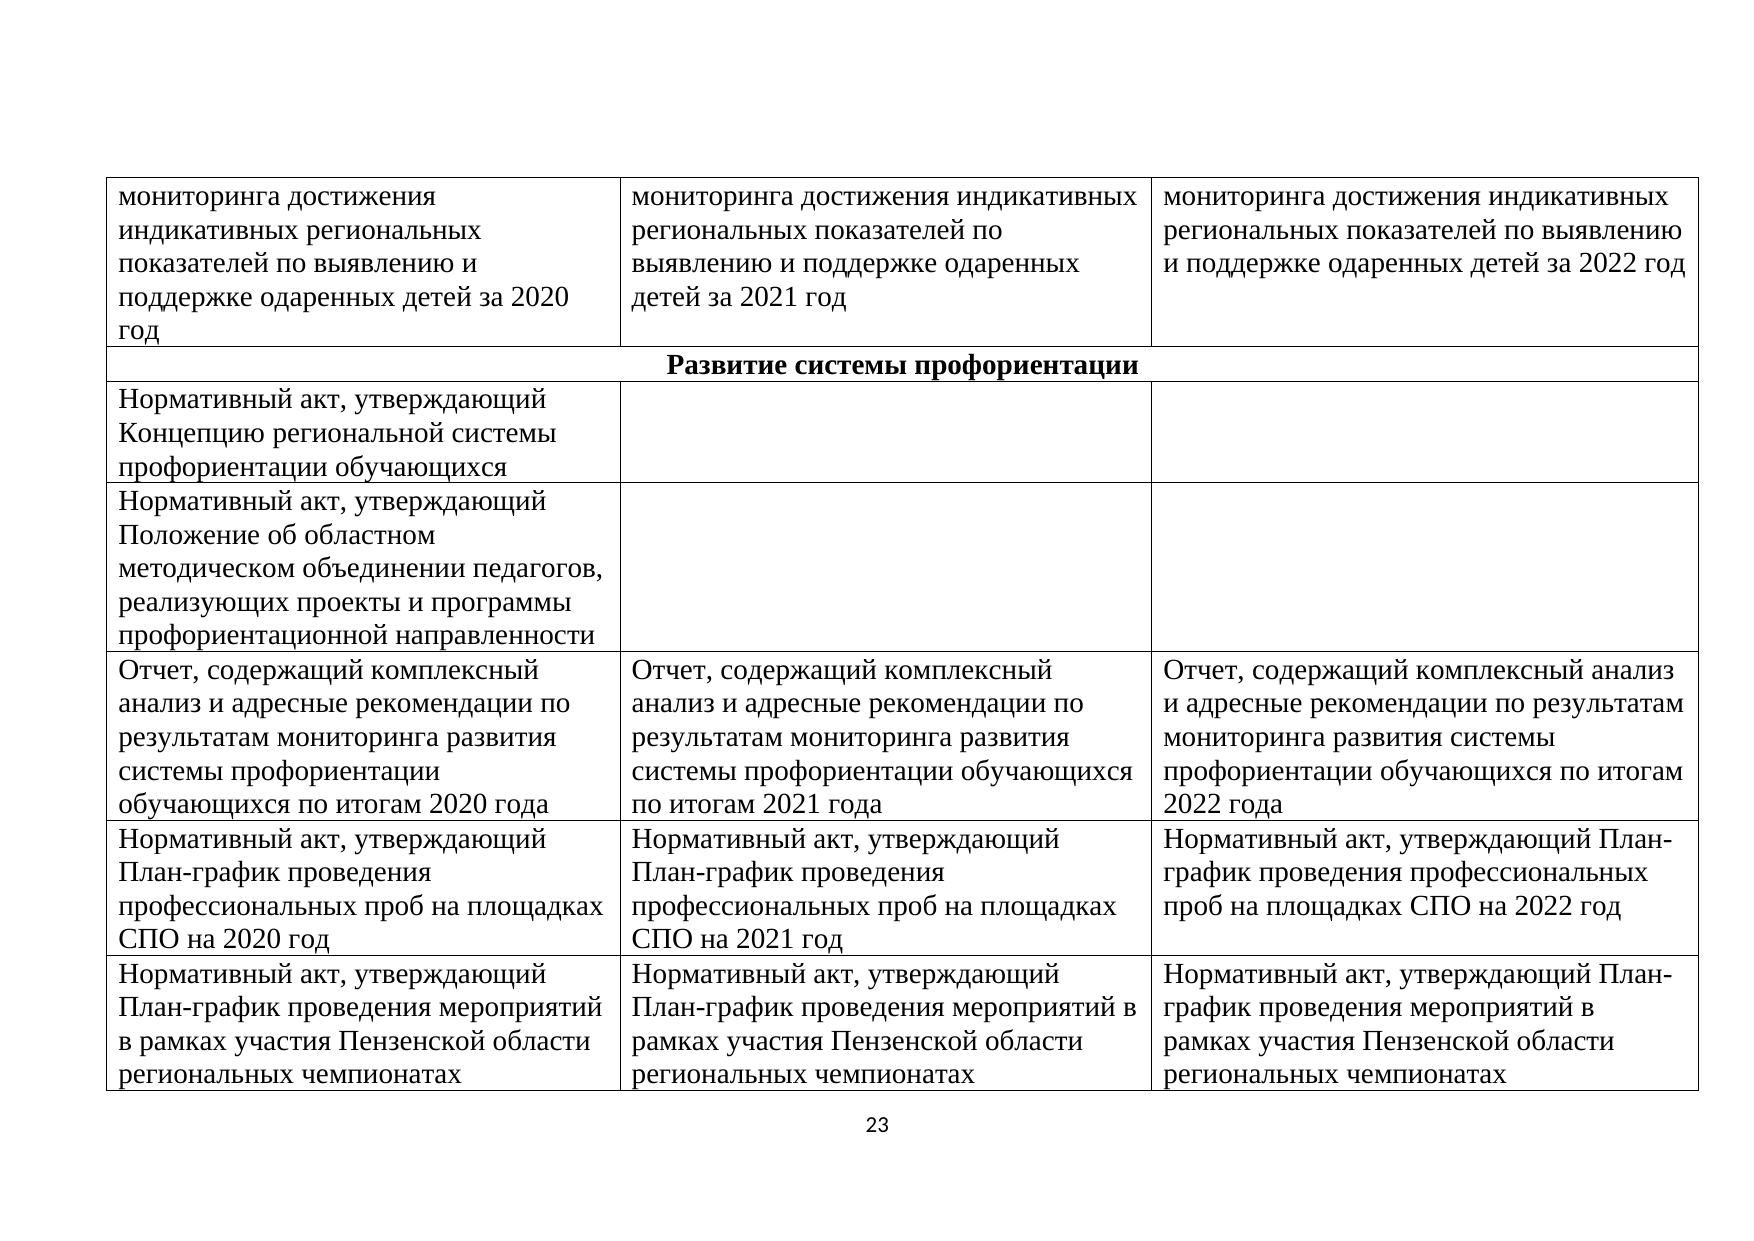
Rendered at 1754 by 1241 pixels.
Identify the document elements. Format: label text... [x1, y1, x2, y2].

table_cell Нормативный акт, утверждающий План-график проведения профессиональных проб на площадках СПО на 2020 год [107, 821, 620, 955]
table_cell [1152, 382, 1698, 482]
table_cell Нормативный акт, утверждающий Концепцию региональной системы профориентации обучающихся [107, 382, 620, 482]
table_cell [621, 382, 1151, 482]
table_cell Нормативный акт, утверждающий Положение об областном методическом объединении педагогов, реализующих проекты и программы профориентационной направленности [107, 483, 620, 651]
table_cell Отчет, содержащий комплексный анализ и адресные рекомендации по результатам мониторинга развития системы профориентации обучающихся по итогам 2020 года [107, 652, 620, 820]
table_cell Нормативный акт, утверждающий План-график проведения профессиональных проб на площадках СПО на 2021 год [621, 821, 1151, 955]
table_cell Отчет, содержащий комплексный анализ и адресные рекомендации по результатам мониторинга развития системы профориентации обучающихся по итогам 2021 года [621, 652, 1151, 820]
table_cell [621, 956, 1151, 1090]
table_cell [107, 956, 620, 1090]
table_cell [621, 483, 1151, 651]
table_cell Отчет, содержащий комплексный анализ и адресные рекомендации по результатам мониторинга развития системы профориентации обучающихся по итогам 2022 года [1152, 652, 1698, 820]
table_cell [1152, 956, 1698, 1090]
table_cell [621, 178, 1151, 346]
table_cell Развитие системы профориентации [107, 347, 1698, 381]
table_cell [1152, 178, 1698, 346]
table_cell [107, 178, 620, 346]
table_cell Нормативный акт, утверждающий План-график проведения профессиональных проб на площадках СПО на 2022 год [1152, 821, 1698, 955]
table_cell [1152, 483, 1698, 651]
